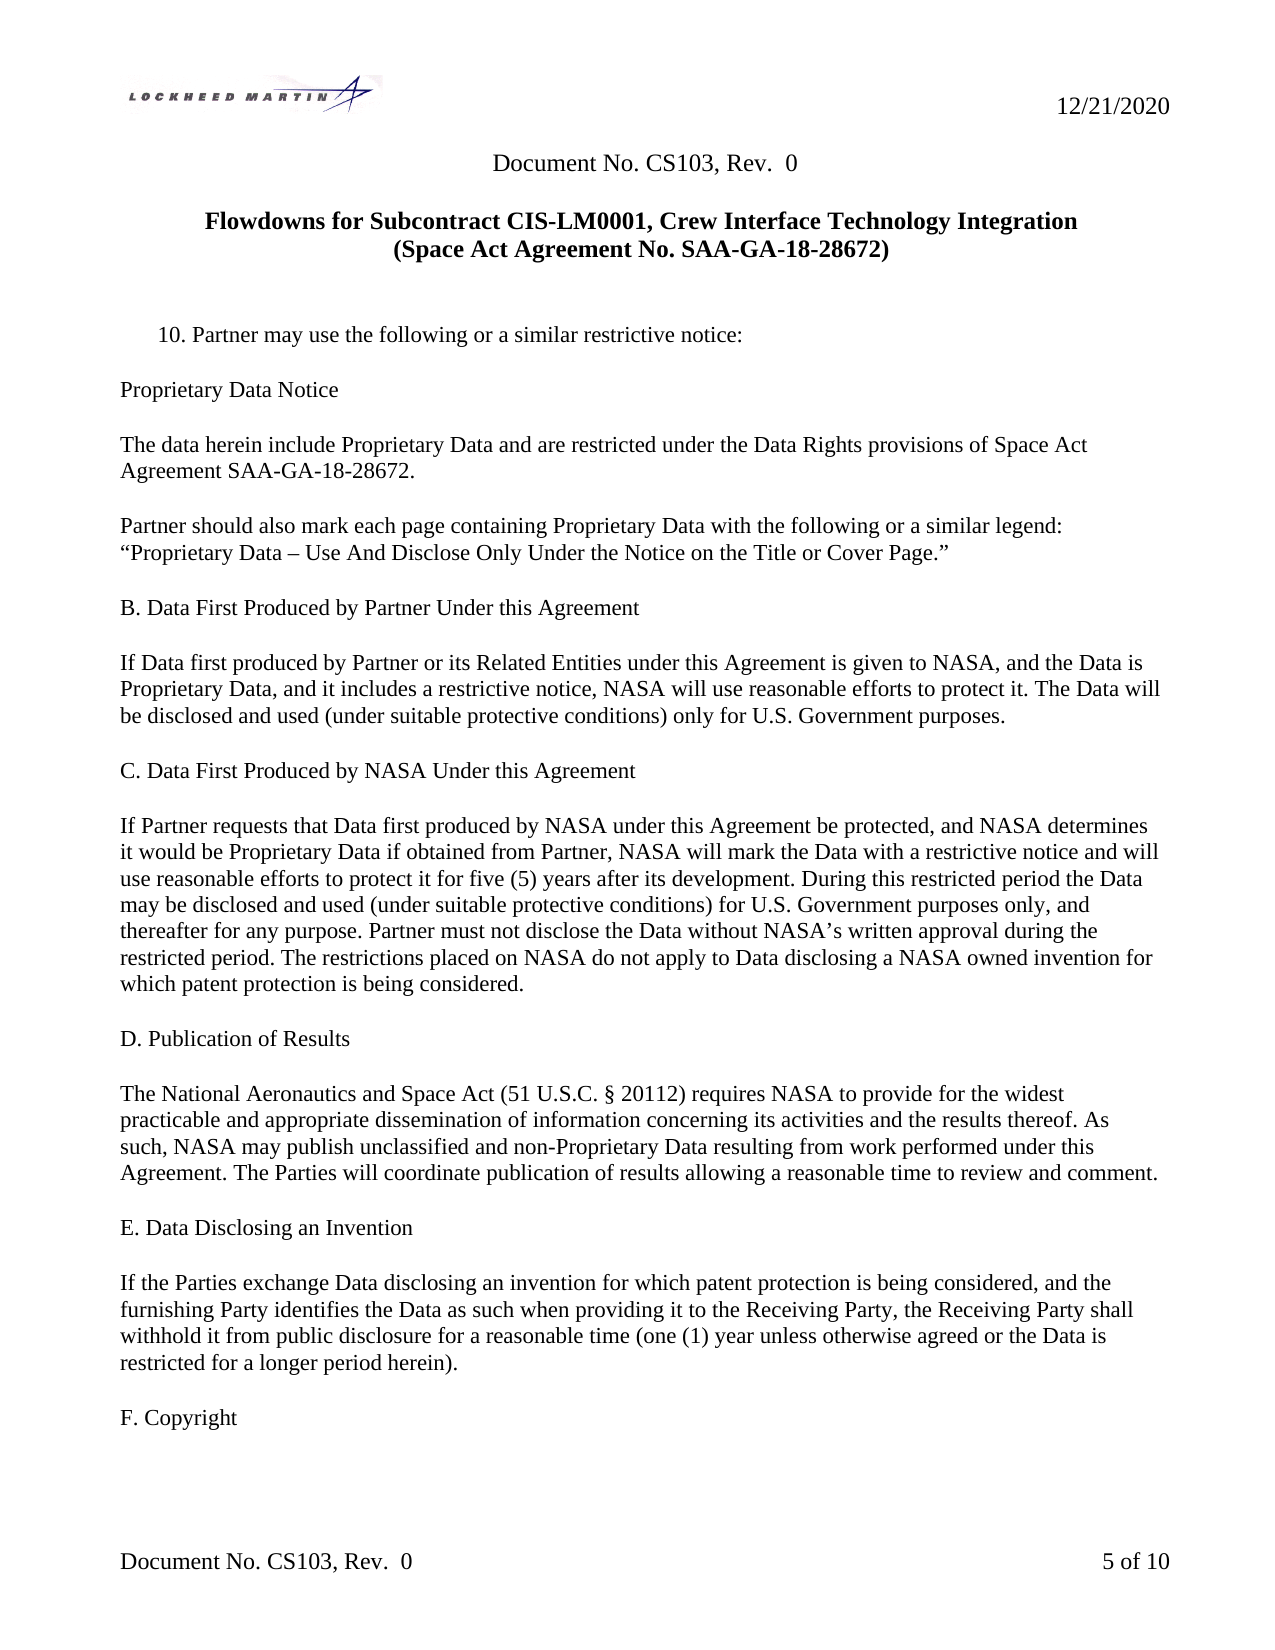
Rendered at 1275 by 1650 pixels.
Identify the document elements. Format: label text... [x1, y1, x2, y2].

picture [120, 75, 383, 114]
text If Partner requests that Data first produced by NASA under this Agreement be protected, and NASA determines it would be Proprietary Data if obtained from Partner, NASA will mark the Data with a restrictive notice and will use reasonable efforts to protect it for five (5) years after its development. During this restricted period the Data may be disclosed and used (under suitable protective conditions) for U.S. Government purposes only, and thereafter for any purpose. Partner must not disclose the Data without NASA’s written approval during the restricted period. The restrictions placed on NASA do not apply to Data disclosing a NASA owned invention for which patent protection is being considered. [120, 812, 1162, 996]
text E. Data Disclosing an Invention [120, 1214, 1162, 1241]
text C. Data First Produced by NASA Under this Agreement [120, 757, 1162, 783]
text B. Data First Produced by Partner Under this Agreement [120, 594, 1162, 620]
text 10. Partner may use the following or a similar restrictive notice: [120, 321, 1162, 347]
text If Data first produced by Partner or its Related Entities under this Agreement is given to NASA, and the Data is Proprietary Data, and it includes a restrictive notice, NASA will use reasonable efforts to protect it. The Data will be disclosed and used (under suitable protective conditions) only for U.S. Government purposes. [120, 649, 1162, 728]
text The National Aeronautics and Space Act (51 U.S.C. § 20112) requires NASA to provide for the widest practicable and appropriate dissemination of information concerning its activities and the results thereof. As such, NASA may publish unclassified and non-Proprietary Data resulting from work performed under this Agreement. The Parties will coordinate publication of results allowing a reasonable time to review and comment. [120, 1080, 1162, 1186]
text The data herein include Proprietary Data and are restricted under the Data Rights provisions of Space Act Agreement SAA-GA-18-28672. [120, 431, 1162, 484]
text F. Copyright [120, 1404, 1162, 1430]
text Partner should also mark each page containing Proprietary Data with the following or a similar legend: “Proprietary Data – Use And Disclose Only Under the Notice on the Title or Cover Page.” [120, 512, 1162, 565]
text If the Parties exchange Data disclosing an invention for which patent protection is being considered, and the furnishing Party identifies the Data as such when providing it to the Receiving Party, the Receiving Party shall withhold it from public disclosure for a reasonable time (one (1) year unless otherwise agreed or the Data is restricted for a longer period herein). [120, 1269, 1162, 1375]
text Proprietary Data Notice [120, 376, 1162, 402]
text D. Publication of Results [120, 1025, 1162, 1051]
